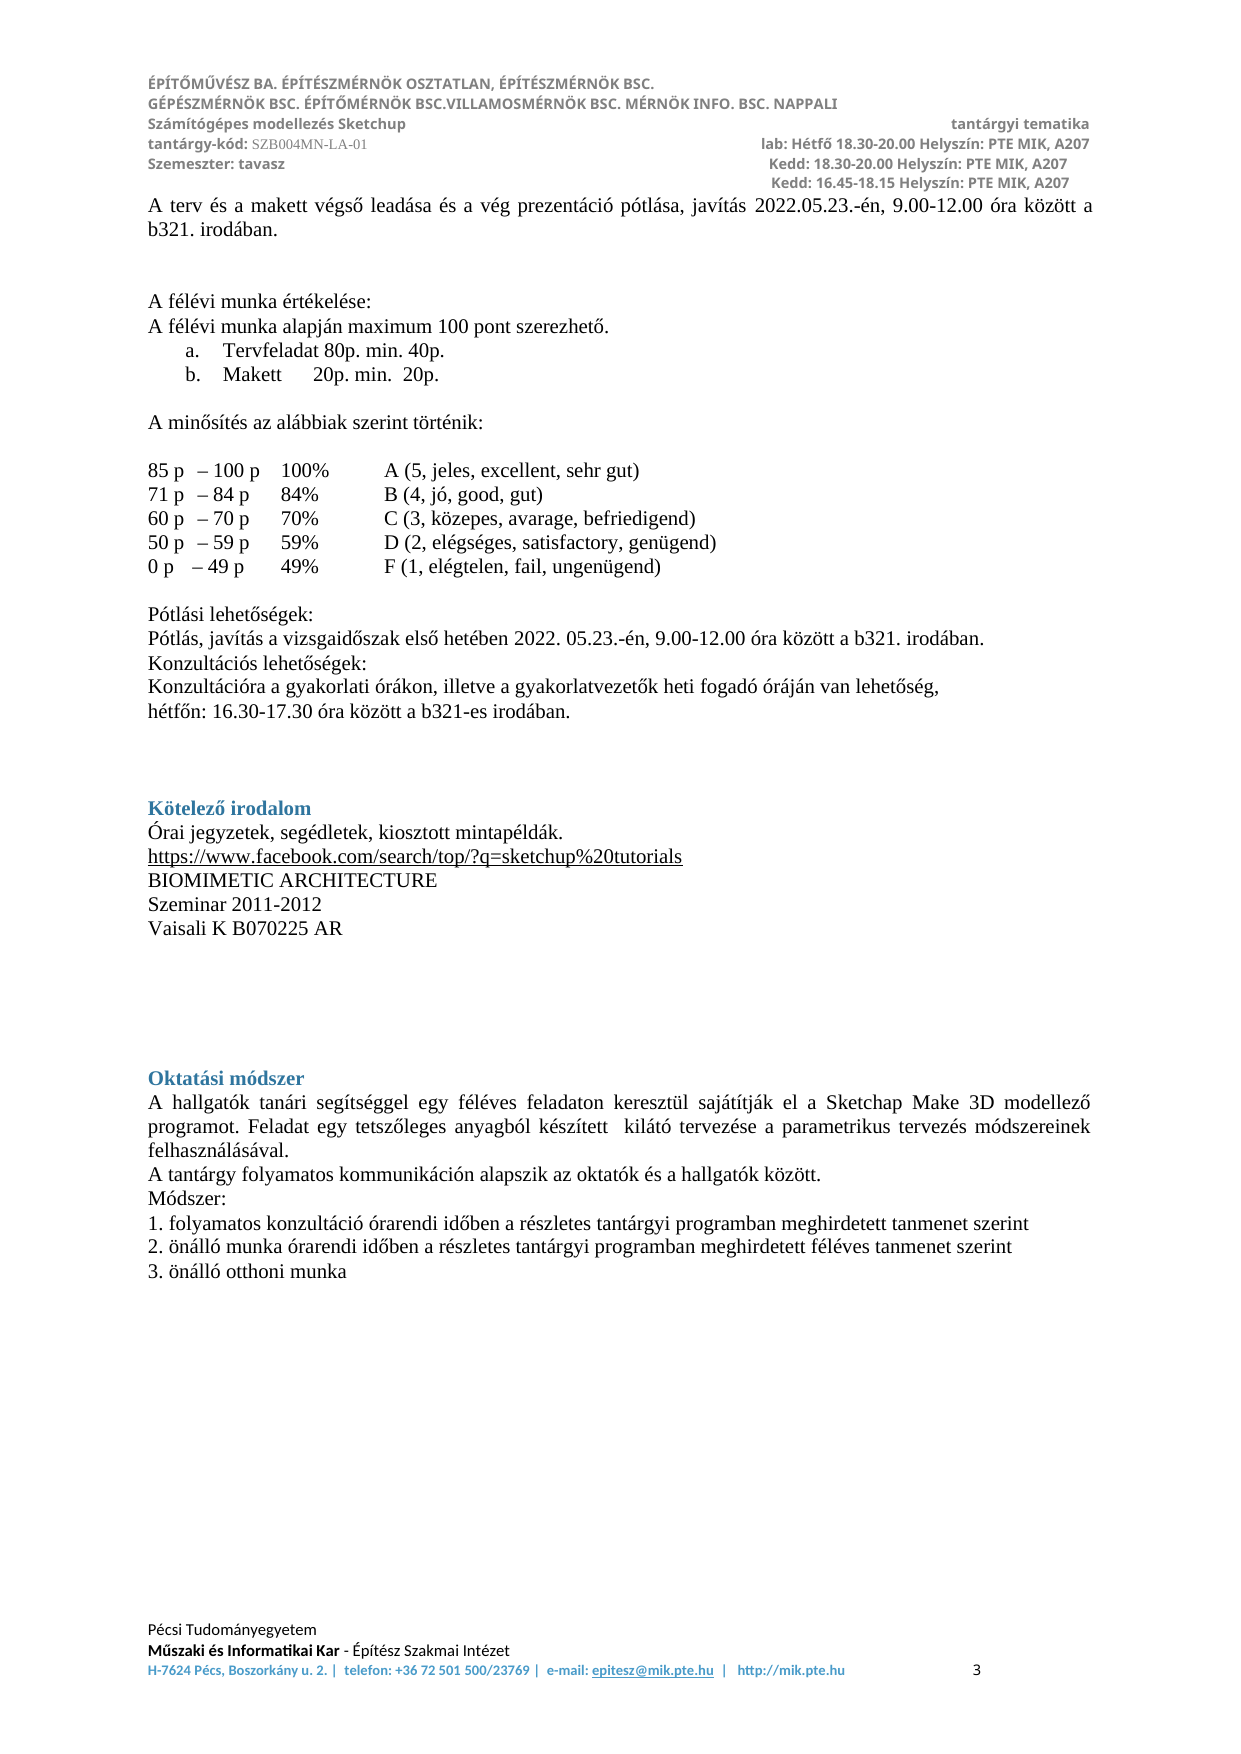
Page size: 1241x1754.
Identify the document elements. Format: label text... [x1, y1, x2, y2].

text 3. önálló otthoni munka [148, 1258, 1092, 1283]
text Pótlási lehetőségek: [148, 602, 1092, 626]
subtitle Kötelező irodalom [148, 796, 1092, 820]
list Tervfeladat 80p. min. 40p. [185, 338, 1092, 362]
list Makett 20p. min. 20p. [185, 362, 1092, 386]
text A hallgatók tanári segítséggel egy féléves feladaton keresztül sajátítják el a Sketchap Make 3D modellező programot. Feladat egy tetszőleges anyagból készített kilátó tervezése a parametrikus tervezés módszereinek felhasználásával. [148, 1090, 1092, 1162]
text 71 p – 84 p 84% B (4, jó, good, gut) [148, 482, 1092, 506]
text 60 p – 70 p 70% C (3, közepes, avarage, befriedigend) [148, 506, 1092, 530]
text hétfőn: 16.30-17.30 óra között a b321-es irodában. [148, 698, 1092, 723]
text 2. önálló munka órarendi időben a részletes tantárgyi programban meghirdetett féléves tanmenet szerint [148, 1234, 1092, 1258]
text BIOMIMETIC ARCHITECTURE [148, 868, 1092, 892]
text 50 p – 59 p 59% D (2, elégséges, satisfactory, genügend) [148, 530, 1092, 554]
text A minősítés az alábbiak szerint történik: [148, 410, 1092, 434]
text 85 p – 100 p 100% A (5, jeles, excellent, sehr gut) [148, 458, 1092, 482]
text https://www.facebook.com/search/top/?q=sketchup%20tutorials [148, 844, 1092, 868]
text A félévi munka értékelése: [148, 289, 1092, 313]
text Vaisali K B070225 AR [148, 916, 1092, 940]
text Pótlás, javítás a vizsgaidőszak első hetében 2022. 05.23.-én, 9.00-12.00 óra között a b321. irodában. [148, 626, 1092, 650]
text Konzultációra a gyakorlati órákon, illetve a gyakorlatvezetők heti fogadó óráján van lehetőség, [148, 674, 1092, 698]
text 0 p – 49 p 49% F (1, elégtelen, fail, ungenügend) [148, 554, 1092, 578]
text A terv és a makett végső leadása és a vég prezentáció pótlása, javítás 2022.05.23.-én, 9.00-12.00 óra között a b321. irodában. [148, 193, 1092, 241]
text A félévi munka alapján maximum 100 pont szerezhető. [148, 313, 1092, 338]
text Módszer: [148, 1186, 1092, 1210]
text Konzultációs lehetőségek: [148, 650, 1092, 674]
text 1. folyamatos konzultáció órarendi időben a részletes tantárgyi programban meghirdetett tanmenet szerint [148, 1210, 1092, 1234]
text Órai jegyzetek, segédletek, kiosztott mintapéldák. [148, 820, 1092, 844]
subtitle Oktatási módszer [148, 1066, 1092, 1090]
text A tantárgy folyamatos kommunikáción alapszik az oktatók és a hallgatók között. [148, 1162, 1092, 1186]
text Szeminar 2011-2012 [148, 892, 1092, 916]
